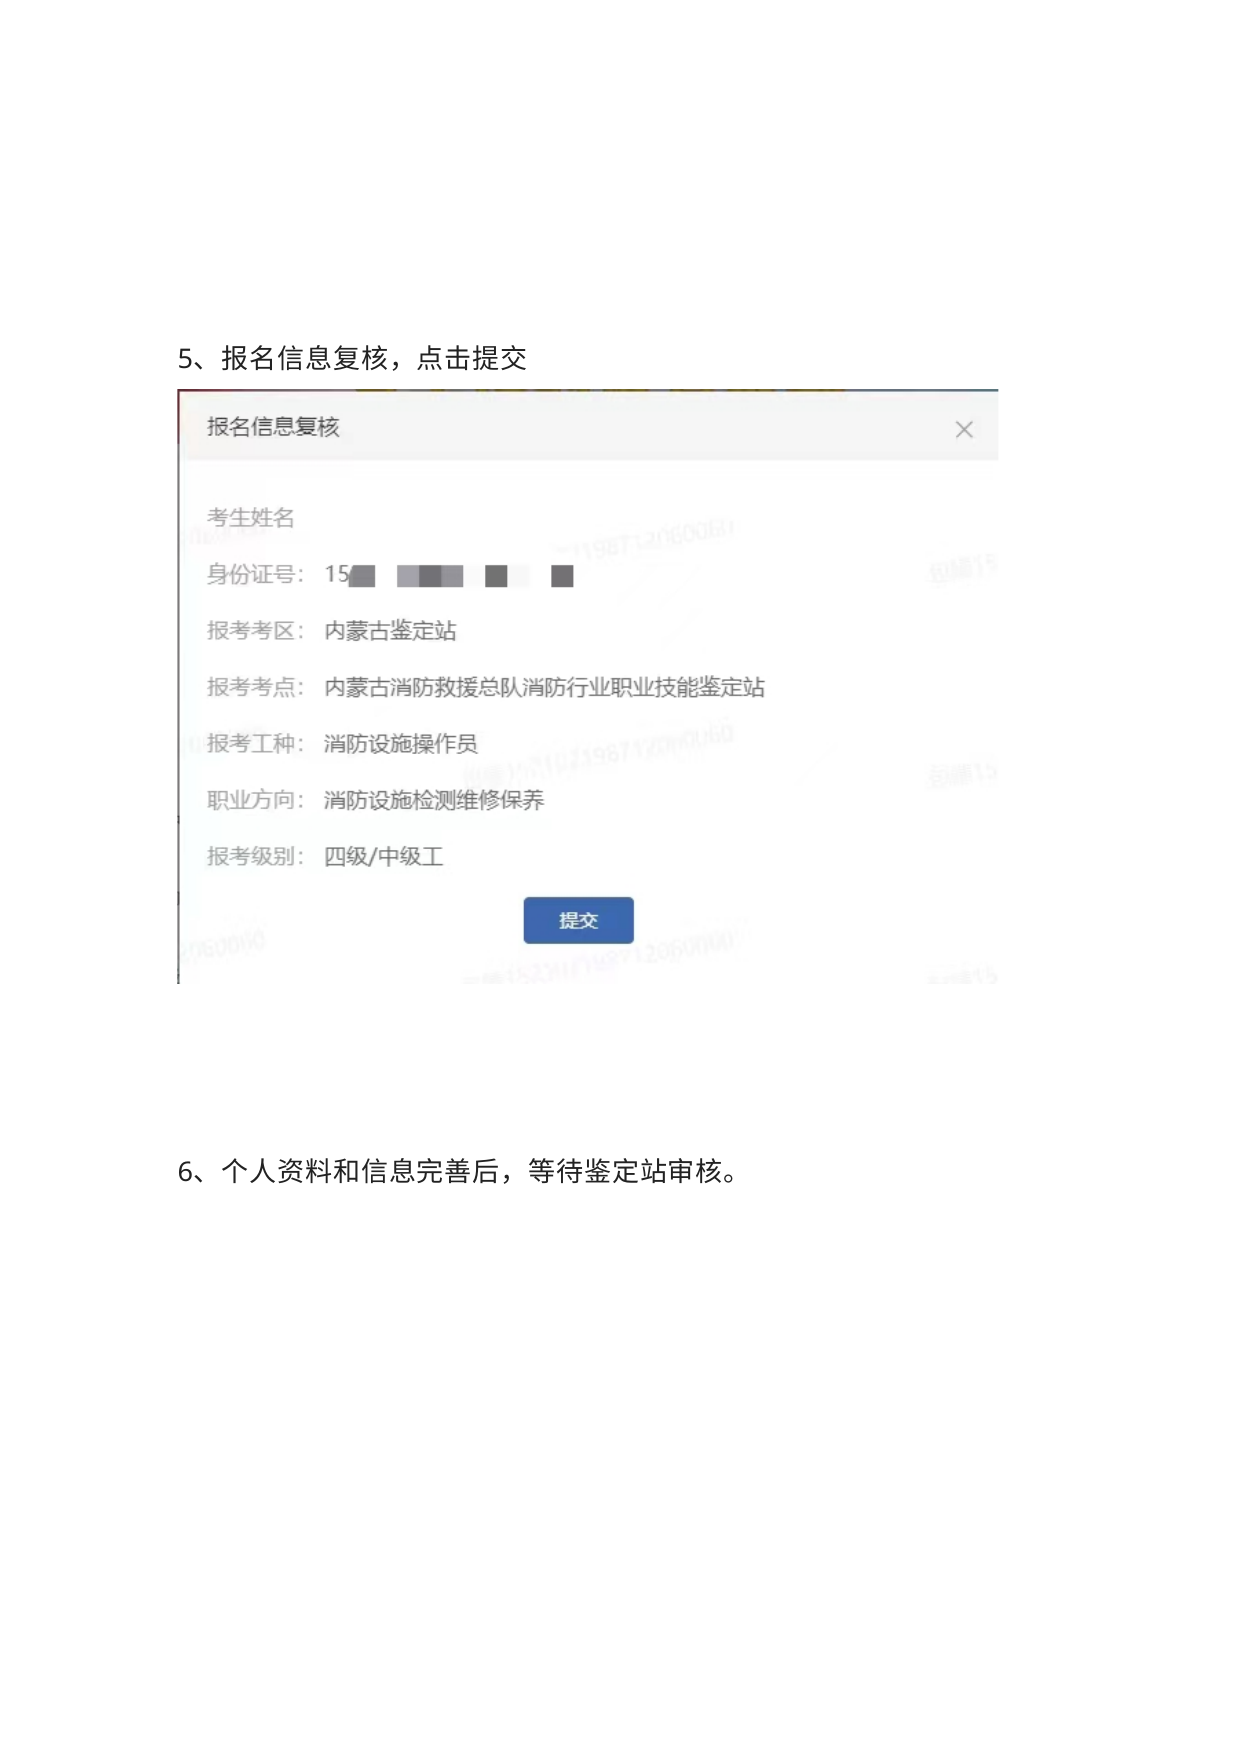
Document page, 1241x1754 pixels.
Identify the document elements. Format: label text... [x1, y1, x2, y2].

text 6、个人资料和信息完善后，等待鉴定站审核。 [177, 1137, 1063, 1202]
list 报名信息复核，点击提交 [177, 324, 1063, 389]
picture [177, 389, 999, 984]
